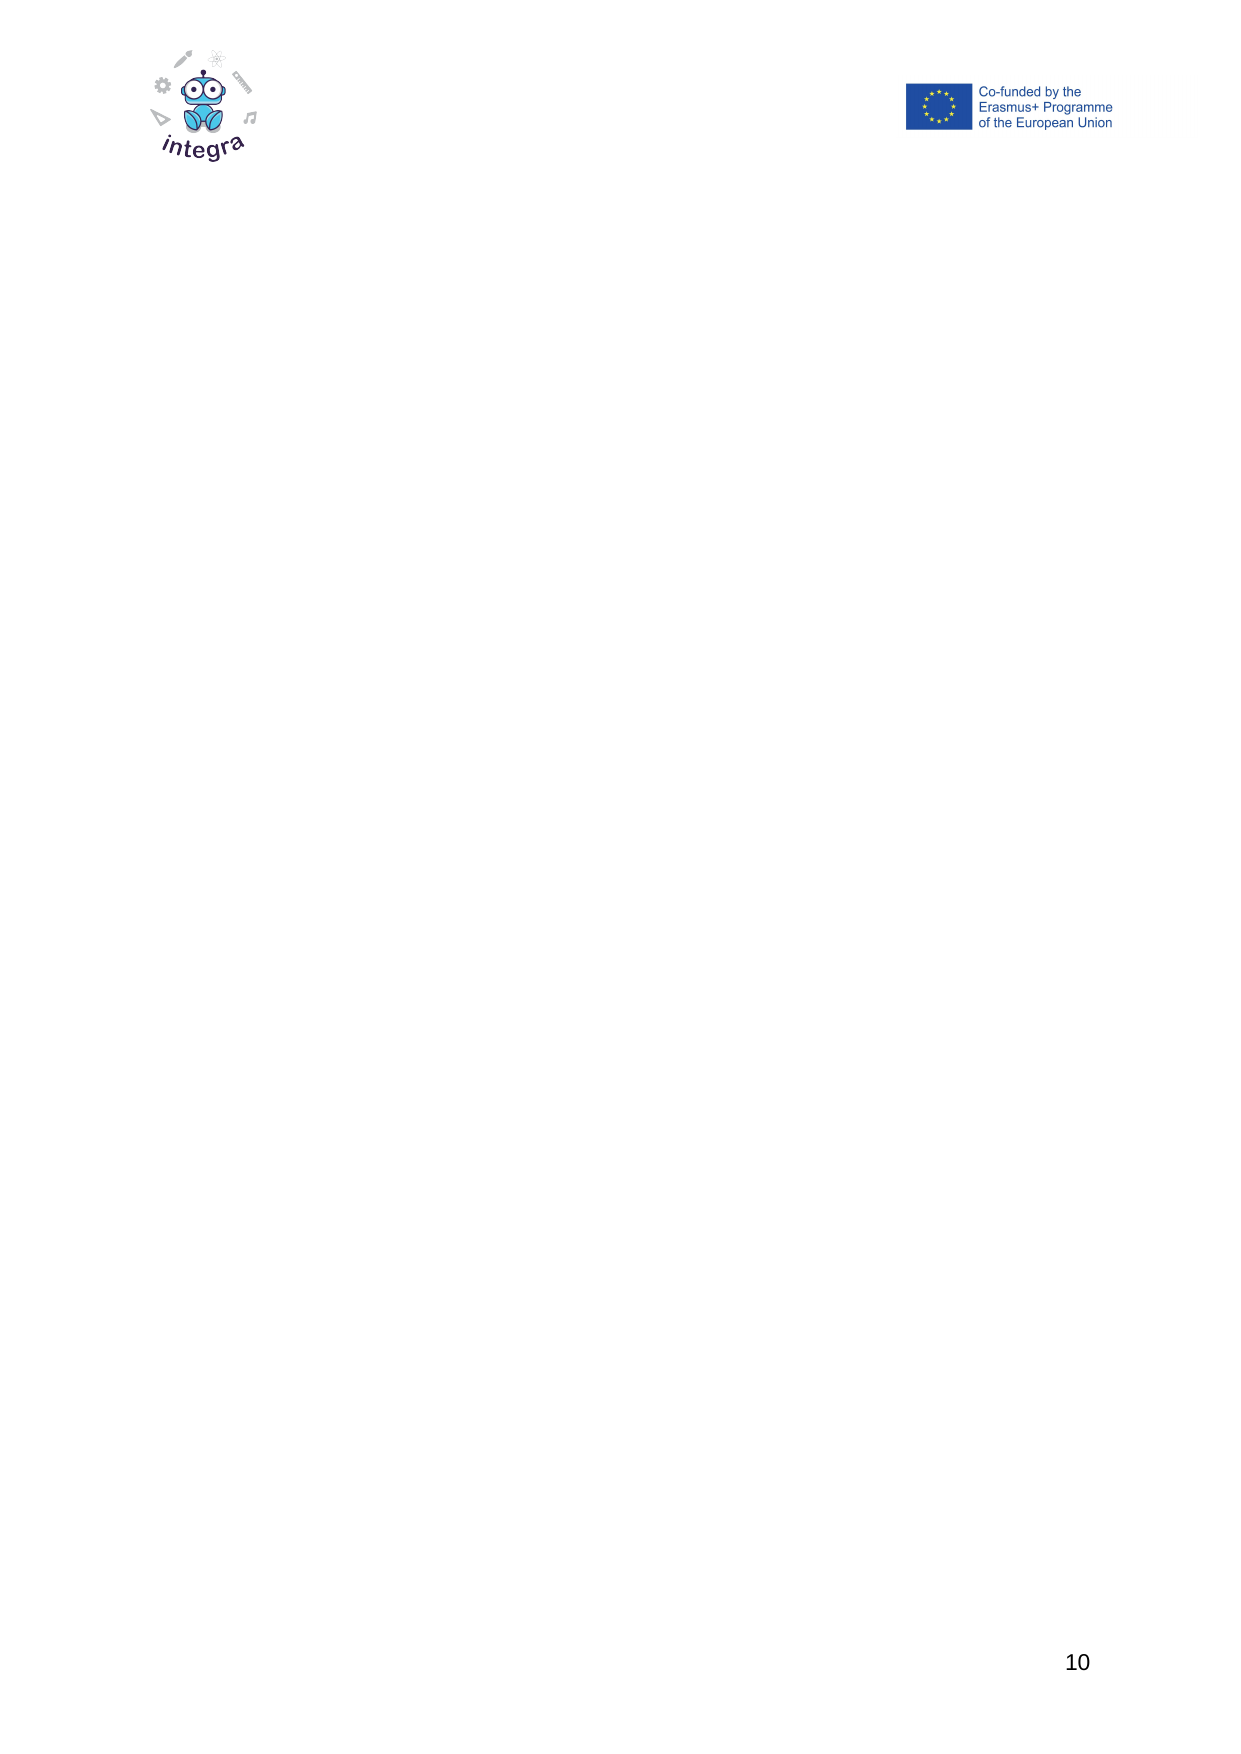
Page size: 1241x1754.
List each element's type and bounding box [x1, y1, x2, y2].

picture [895, 75, 1198, 138]
picture [150, 50, 257, 162]
